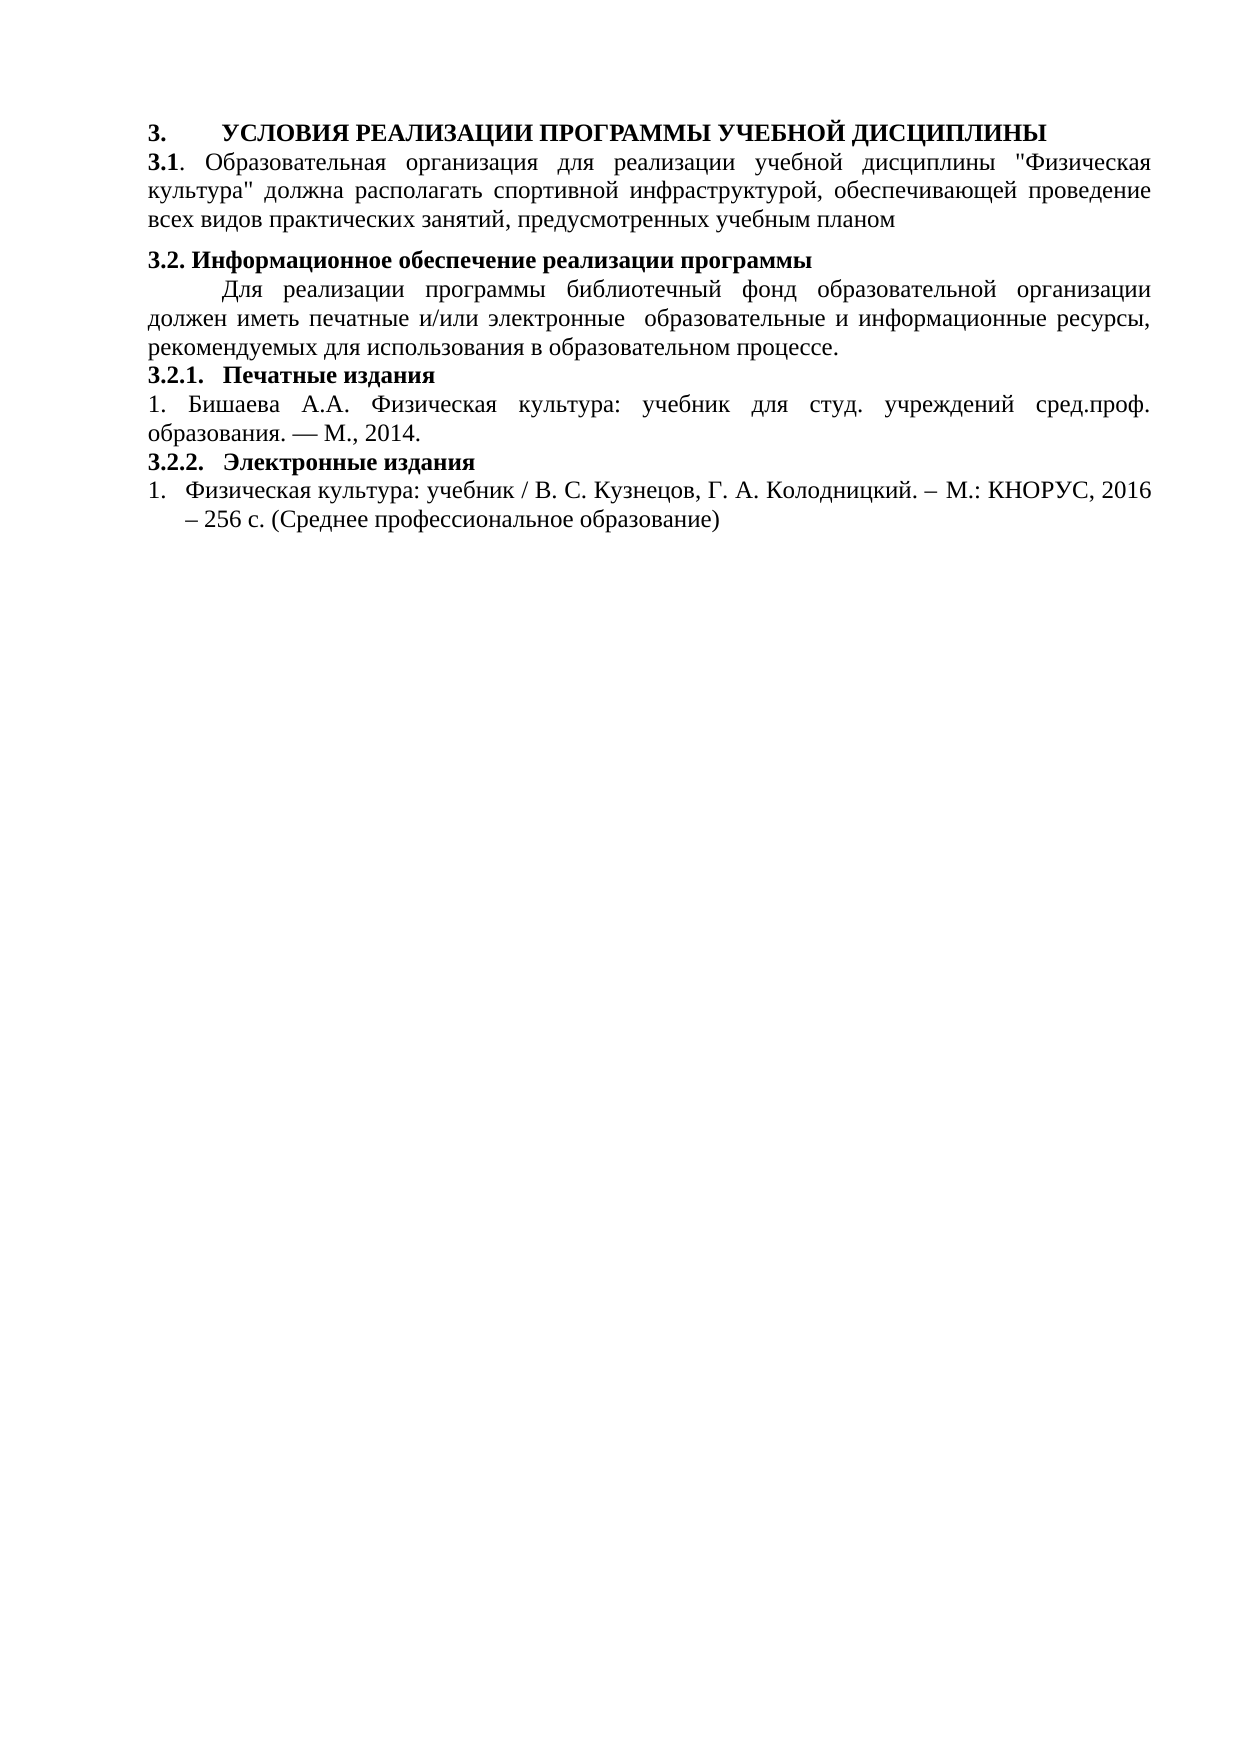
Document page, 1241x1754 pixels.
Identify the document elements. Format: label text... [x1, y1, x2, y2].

text Для реализации программы библиотечный фонд образовательной организации должен иметь печатные и/или электронные образовательные и информационные ресурсы, рекомендуемых для использования в образовательном процессе. [148, 274, 1152, 361]
list Физическая культура: учебник / В. С. Кузнецов, Г. А. Колодницкий. – М.: КНОРУС, 2016 – 256 с. (Среднее профессиональное образование) [148, 476, 1152, 533]
list Печатные издания [148, 361, 1152, 389]
list Электронные издания [148, 447, 1152, 476]
text 1. Бишаева А.А. Физическая культура: учебник для студ. учреждений сред.проф. образования. — М., 2014. [148, 389, 1152, 447]
subtitle УСЛОВИЯ РЕАЛИЗАЦИИ ПРОГРАММЫ УЧЕБНОЙ ДИСЦИПЛИНЫ [148, 118, 1152, 147]
text 3.1. Образовательная организация для реализации учебной дисциплины "Физическая культура" должна располагать спортивной инфраструктурой, обеспечивающей проведение всех видов практических занятий, предусмотренных учебным планом [148, 147, 1152, 233]
text 3.2. Информационное обеспечение реализации программы [148, 246, 1152, 274]
